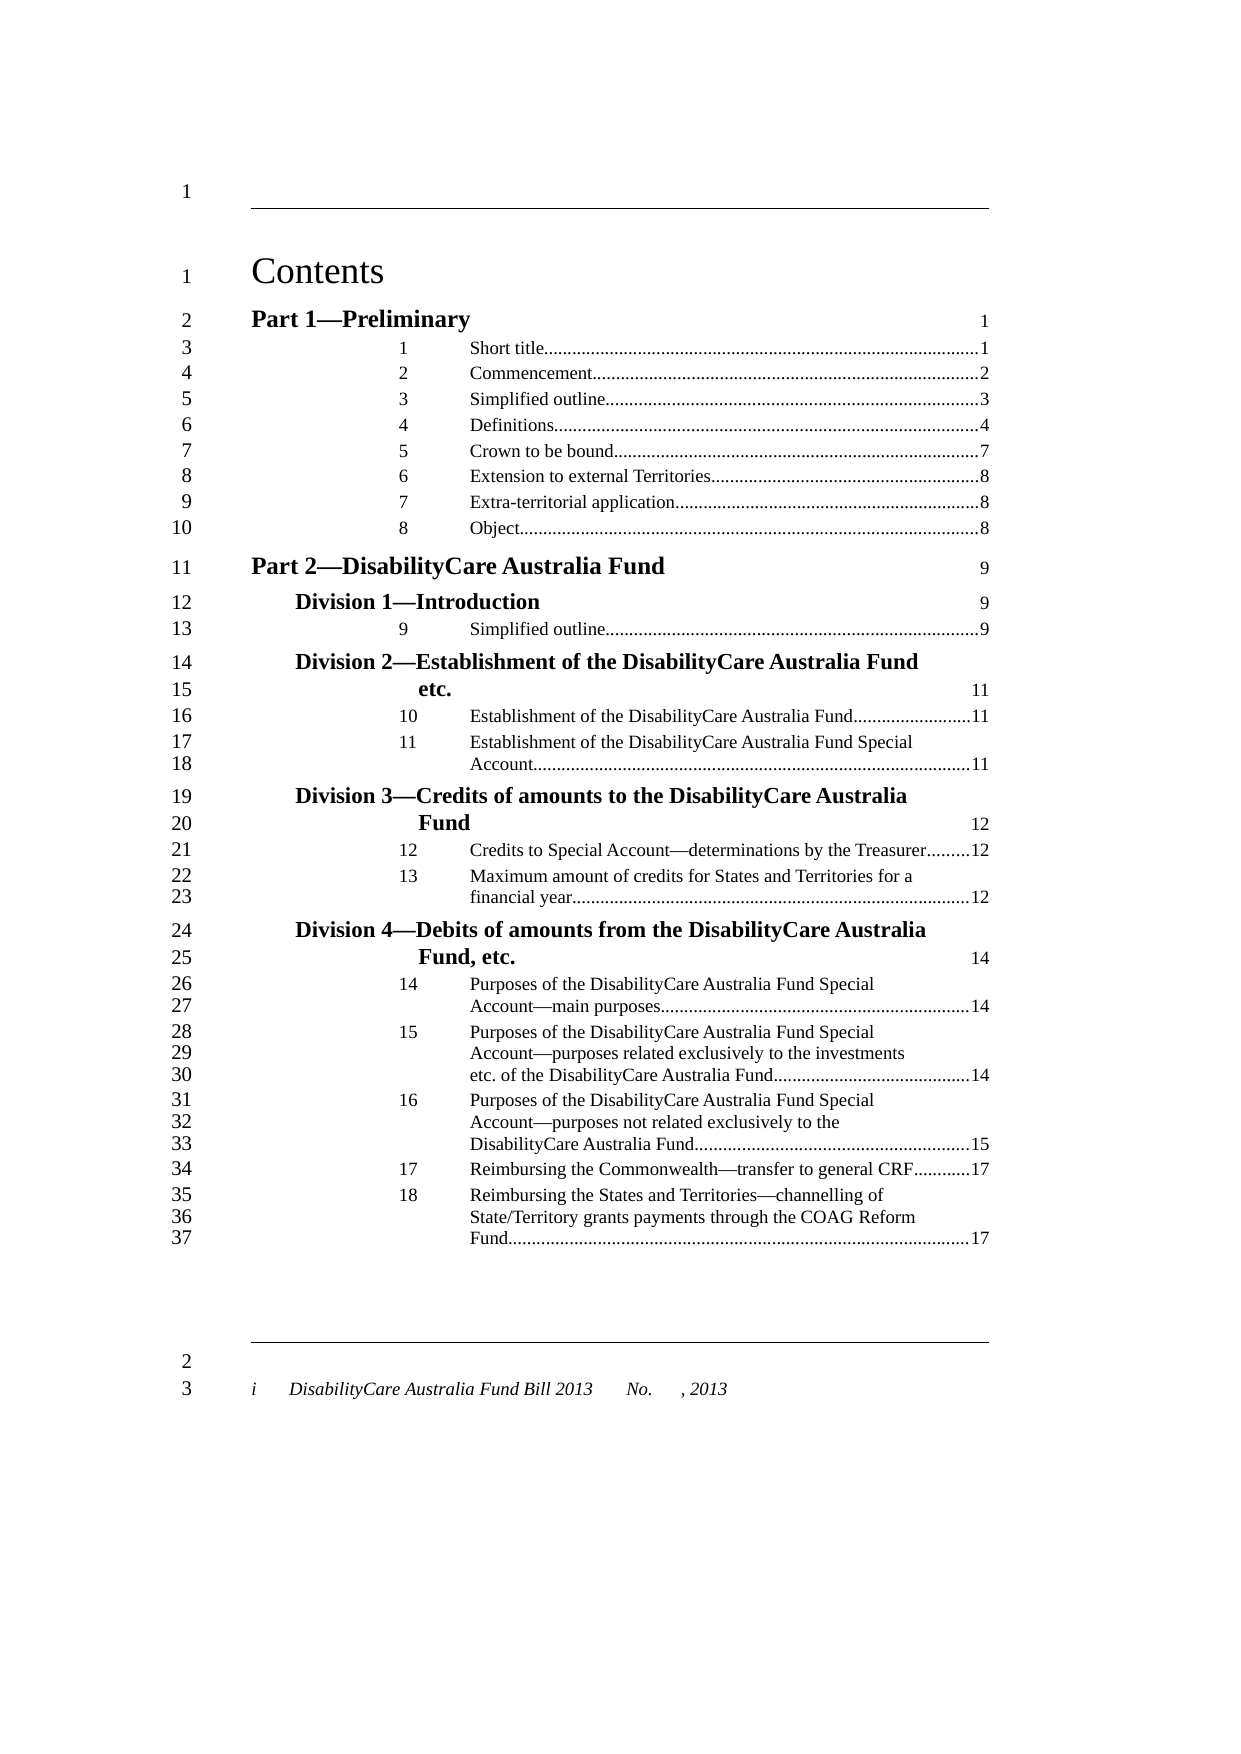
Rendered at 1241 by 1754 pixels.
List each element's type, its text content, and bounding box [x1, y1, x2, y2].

text 1 Short title 1 [399, 337, 930, 358]
text Part 1—Preliminary 1 [251, 304, 930, 332]
text 12 Credits to Special Account—determinations by the Treasurer 12 [399, 839, 930, 861]
text 11 Establishment of the DisabilityCare Australia Fund Special Account 11 [399, 731, 930, 774]
text 18 Reimbursing the States and Territories—channelling of State/Territory grants payments through the COAG Reform Fund 17 [399, 1184, 930, 1249]
text Division 3—Credits of amounts to the DisabilityCare Australia Fund 12 [295, 782, 930, 835]
text Division 2—Establishment of the DisabilityCare Australia Fund etc. 11 [295, 648, 930, 701]
text 14 Purposes of the DisabilityCare Australia Fund Special Account—main purposes 14 [399, 973, 930, 1016]
text 15 Purposes of the DisabilityCare Australia Fund Special Account—purposes related exclusively to the investments etc. of the DisabilityCare Australia Fund 14 [399, 1021, 930, 1085]
text 7 Extra-territorial application 8 [399, 491, 930, 512]
text 5 Crown to be bound 7 [399, 439, 930, 461]
text Contents [251, 248, 989, 291]
text 6 Extension to external Territories 8 [399, 465, 930, 487]
text 2 Commencement 2 [399, 362, 930, 384]
text Division 1—Introduction 9 [295, 588, 930, 614]
text 13 Maximum amount of credits for States and Territories for a financial year 12 [399, 865, 930, 908]
text Part 2—DisabilityCare Australia Fund 9 [251, 551, 930, 579]
text 8 Object 8 [399, 517, 930, 538]
text Division 4—Debits of amounts from the DisabilityCare Australia Fund, etc. 14 [295, 916, 930, 969]
text 16 Purposes of the DisabilityCare Australia Fund Special Account—purposes not related exclusively to the DisabilityCare Australia Fund 15 [399, 1089, 930, 1154]
text 4 Definitions 4 [399, 414, 930, 435]
text 10 Establishment of the DisabilityCare Australia Fund 11 [399, 705, 930, 727]
text 17 Reimbursing the Commonwealth—transfer to general CRF 17 [399, 1158, 930, 1180]
text 9 Simplified outline 9 [399, 618, 930, 640]
text 3 Simplified outline 3 [399, 388, 930, 409]
